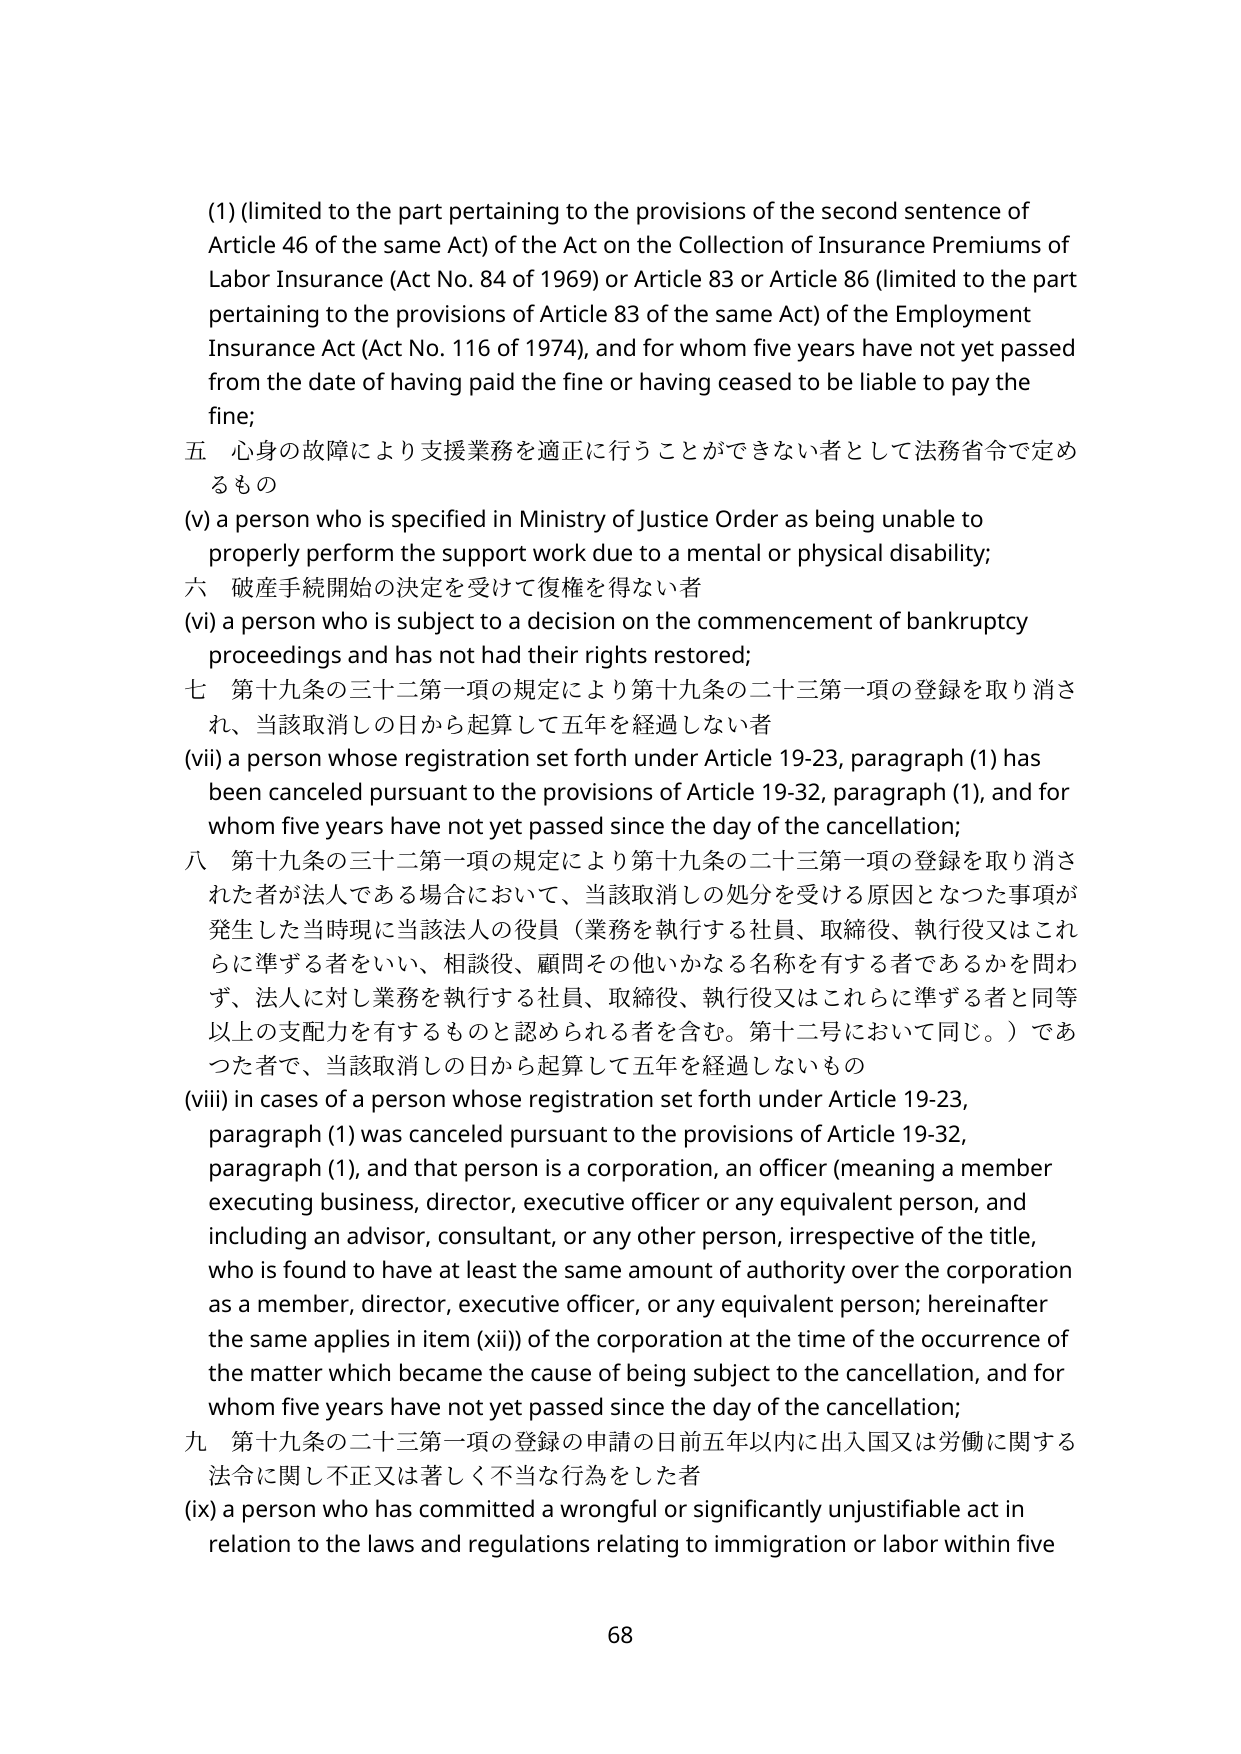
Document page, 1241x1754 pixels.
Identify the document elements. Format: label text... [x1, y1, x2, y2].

text (vi) a person who is subject to a decision on the commencement of bankruptcy proceedings and has not had their rights restored; [184, 604, 1079, 672]
text 八 第十九条の三十二第一項の規定により第十九条の二十三第一項の登録を取り消された者が法人である場合において、当該取消しの処分を受ける原因となつた事項が発生した当時現に当該法人の役員（業務を執行する社員、取締役、執行役又はこれらに準ずる者をいい、相談役、顧問その他いかなる名称を有する者であるかを問わず、法人に対し業務を執行する社員、取締役、執行役又はこれらに準ずる者と同等以上の支配力を有するものと認められる者を含む。第十二号において同じ。）であつた者で、当該取消しの日から起算して五年を経過しないもの [184, 843, 1079, 1082]
text (viii) in cases of a person whose registration set forth under Article 19-23, paragraph (1) was canceled pursuant to the provisions of Article 19-32, paragraph (1), and that person is a corporation, an officer (meaning a member executing business, director, executive officer or any equivalent person, and including an advisor, consultant, or any other person, irrespective of the title, who is found to have at least the same amount of authority over the corporation as a member, director, executive officer, or any equivalent person; hereinafter the same applies in item (xii)) of the corporation at the time of the occurrence of the matter which became the cause of being subject to the cancellation, and for whom five years have not yet passed since the day of the cancellation; [184, 1082, 1079, 1424]
text 五 心身の故障により支援業務を適正に行うことができない者として法務省令で定めるもの [184, 433, 1079, 501]
text (vii) a person whose registration set forth under Article 19-23, paragraph (1) has been canceled pursuant to the provisions of Article 19-32, paragraph (1), and for whom five years have not yet passed since the day of the cancellation; [184, 740, 1079, 843]
text 六 破産手続開始の決定を受けて復権を得ない者 [184, 569, 1079, 604]
text 九 第十九条の二十三第一項の登録の申請の日前五年以内に出入国又は労働に関する法令に関し不正又は著しく不当な行為をした者 [184, 1424, 1079, 1492]
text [184, 194, 1079, 433]
text (v) a person who is specified in Ministry of Justice Order as being unable to properly perform the support work due to a mental or physical disability; [184, 501, 1079, 569]
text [184, 1492, 1079, 1560]
text 七 第十九条の三十二第一項の規定により第十九条の二十三第一項の登録を取り消され、当該取消しの日から起算して五年を経過しない者 [184, 672, 1079, 740]
